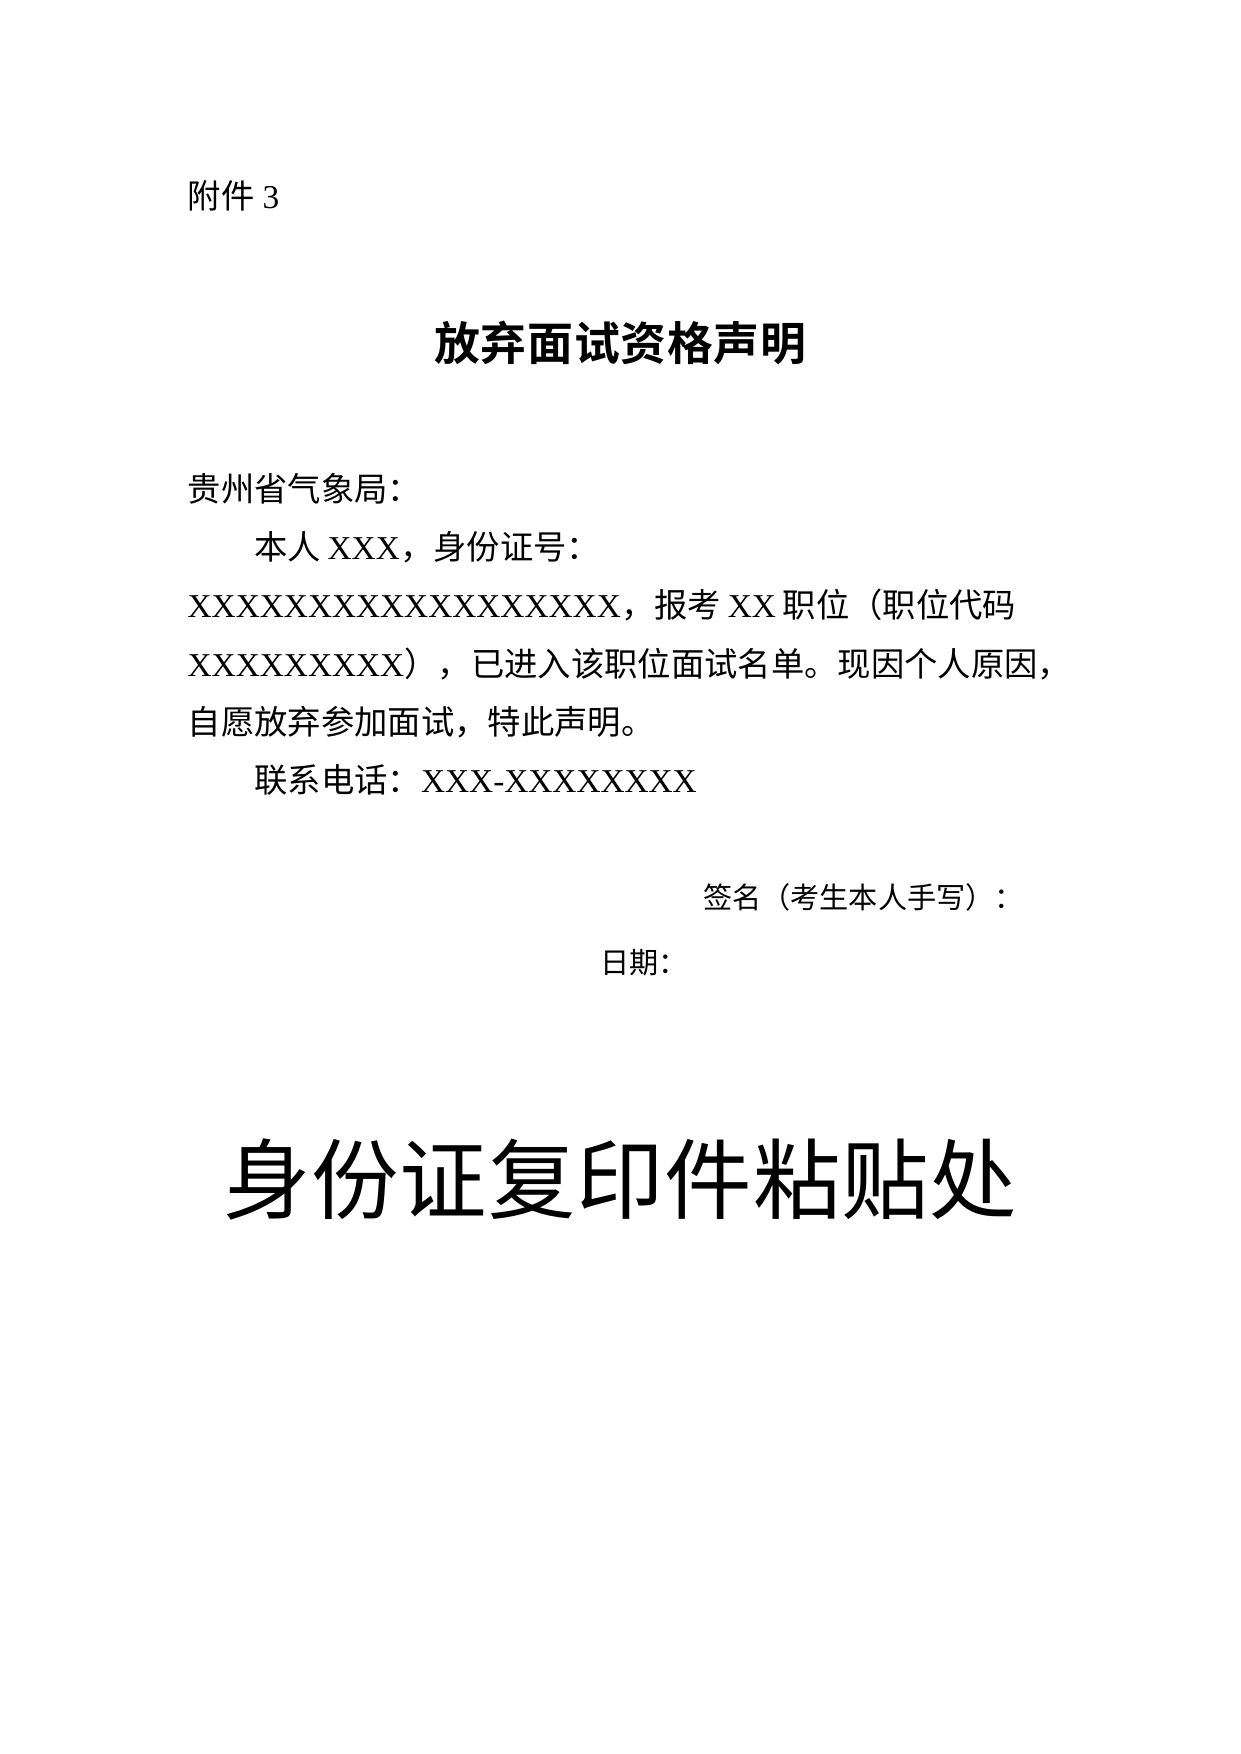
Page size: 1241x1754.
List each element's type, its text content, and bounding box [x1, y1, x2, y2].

text 日期： [187, 928, 1053, 993]
text 贵州省气象局： [187, 454, 1053, 513]
text 放弃面试资格声明 [187, 292, 1053, 389]
text 附件3 [187, 162, 1053, 227]
text 签名（考生本人手写）： [187, 863, 1023, 928]
text 联系电话：XXX-XXXXXXXX [187, 746, 1053, 804]
text 本人XXX，身份证号：XXXXXXXXXXXXXXXXXX，报考XX职位（职位代码XXXXXXXXX），已进入该职位面试名单。现因个人原因，自愿放弃参加面试，特此声明。 [187, 513, 1053, 746]
text 身份证复印件粘贴处 [187, 1109, 1053, 1239]
